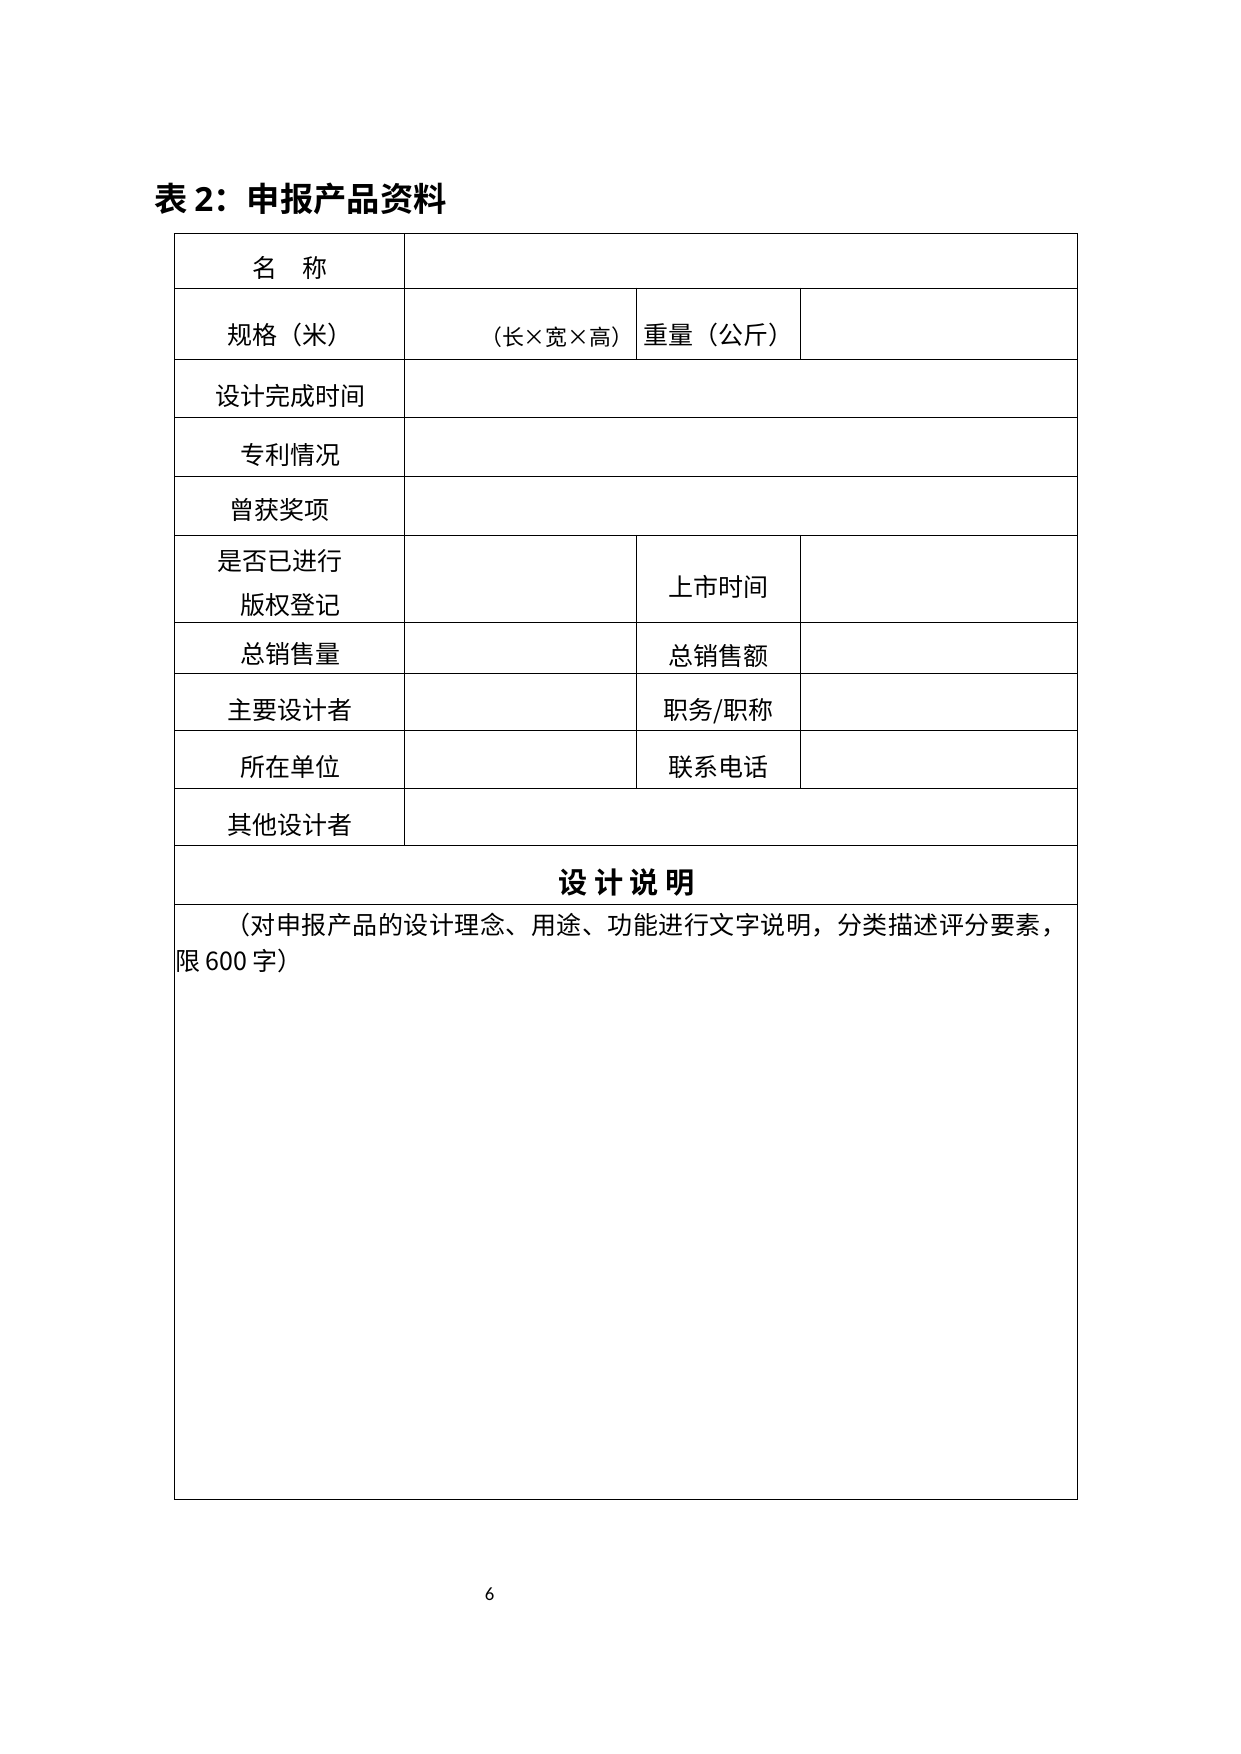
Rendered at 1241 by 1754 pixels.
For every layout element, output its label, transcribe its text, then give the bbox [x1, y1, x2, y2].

table_cell [405, 674, 636, 730]
table_cell [801, 731, 1077, 788]
table_cell [405, 731, 636, 788]
table_cell [405, 623, 636, 673]
table_cell 其他设计者 [175, 789, 404, 845]
table_header 名 称 [175, 234, 404, 287]
table_cell （对申报产品的设计理念、用途、功能进行文字说明，分类描述评分要素，限 600 字） [175, 905, 1077, 1499]
table_cell 上市时间 [637, 536, 800, 622]
table_cell （长×宽×高） [405, 289, 636, 358]
table_cell 总销售量 [175, 623, 404, 673]
table_cell 重量（公斤） [637, 289, 800, 358]
table_header [405, 234, 1077, 287]
table_cell 总销售额 [637, 623, 800, 673]
table_cell [405, 789, 1077, 845]
table_cell [405, 418, 1077, 476]
table_cell [405, 477, 1077, 535]
table_cell 专利情况 [175, 418, 404, 476]
text 表2：申报产品资料 [154, 172, 1115, 221]
table_cell 职务/职称 [637, 674, 800, 730]
table_cell [801, 623, 1077, 673]
table_cell [801, 674, 1077, 730]
table_cell 曾获奖项 [175, 477, 404, 535]
table_cell [801, 536, 1077, 622]
table_cell [801, 289, 1077, 358]
table_cell 设 计 说 明 [175, 846, 1077, 904]
table_cell [405, 360, 1077, 417]
table_cell 规格（米） [175, 289, 404, 358]
table_cell [405, 536, 636, 622]
table_cell 联系电话 [637, 731, 800, 788]
table_cell 所在单位 [175, 731, 404, 788]
table_cell 是否已进行 版权登记 [175, 536, 404, 622]
table_cell 设计完成时间 [175, 360, 404, 417]
table_cell 主要设计者 [175, 674, 404, 730]
